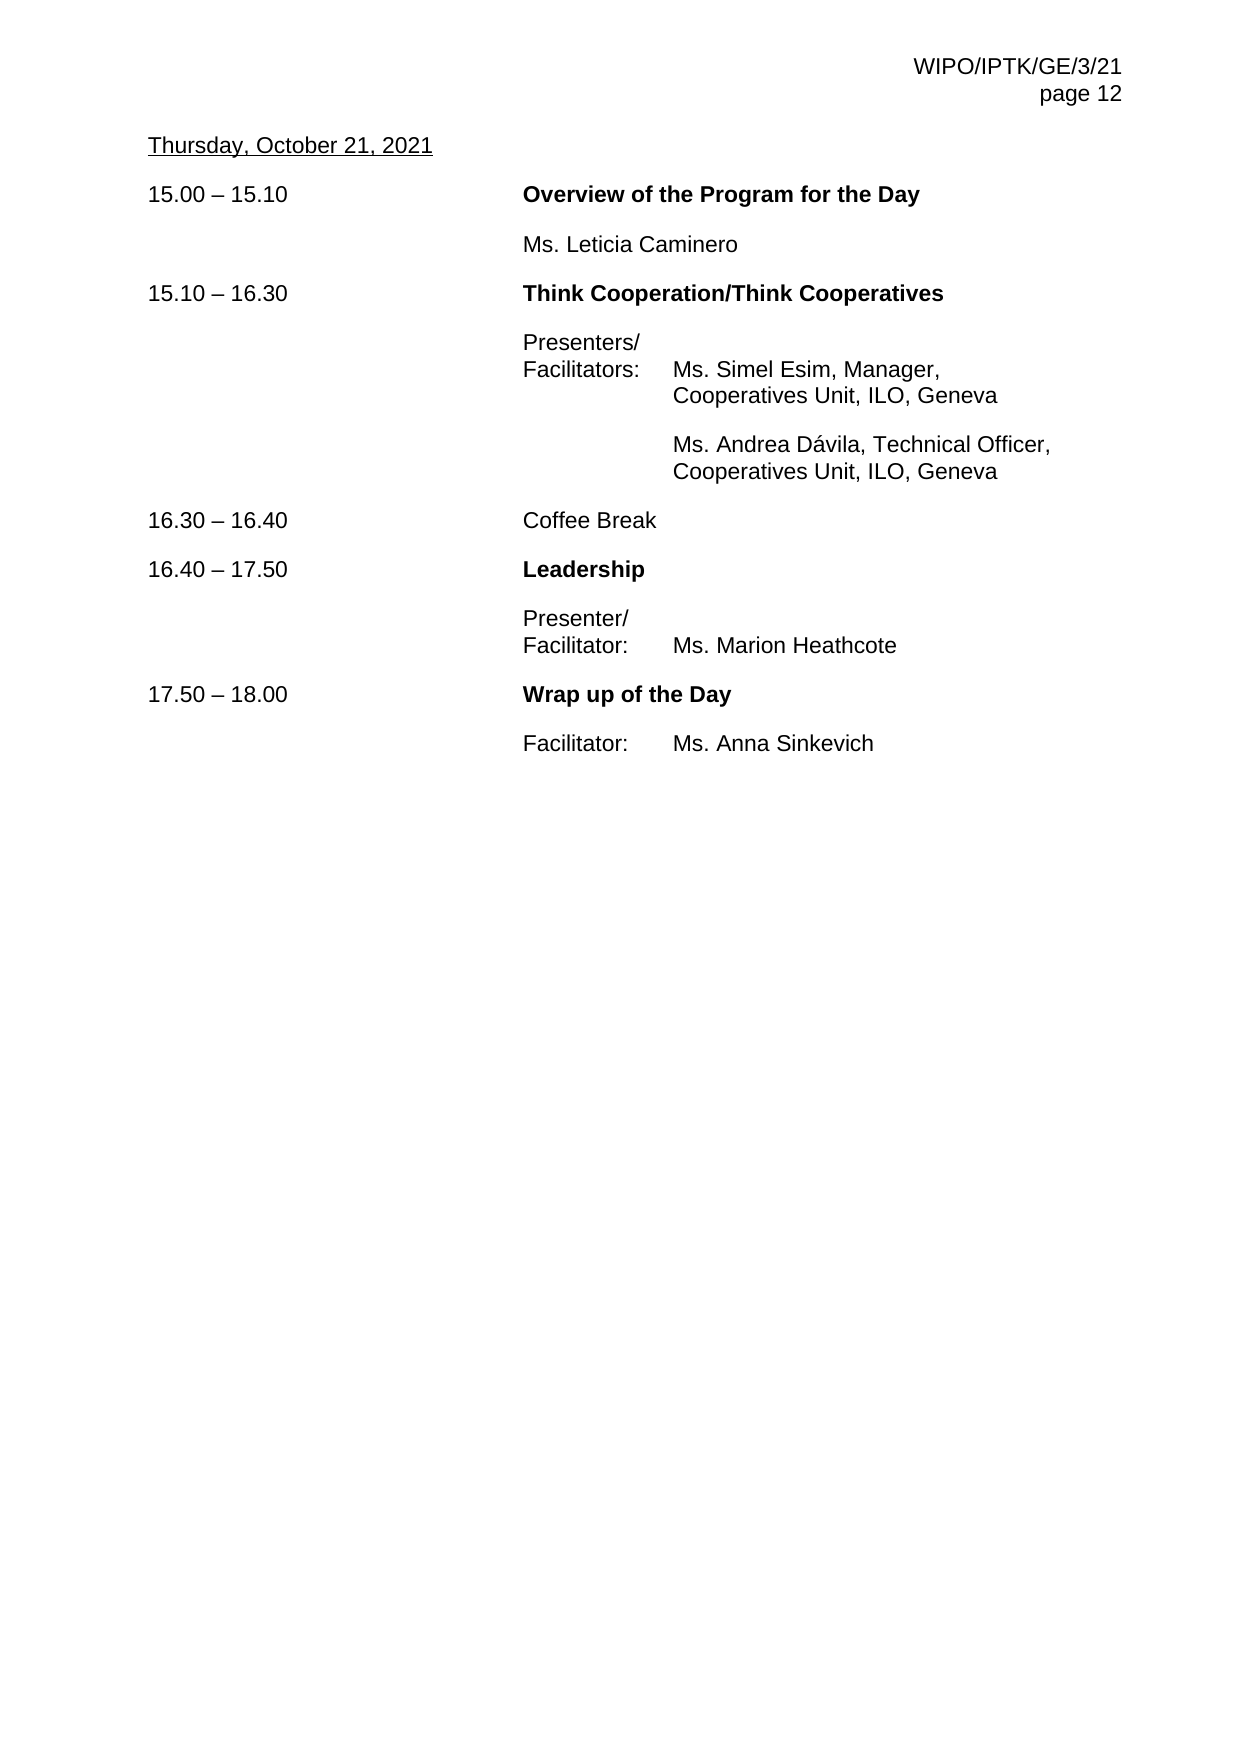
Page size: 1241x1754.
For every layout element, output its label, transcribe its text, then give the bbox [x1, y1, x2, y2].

text Facilitators: Ms. Simel Esim, Manager, Cooperatives Unit, ILO, Geneva [523, 356, 1122, 408]
text Facilitator: Ms. Anna Sinkevich [523, 730, 1122, 757]
text 17.50 – 18.00 Wrap up of the Day [148, 681, 1122, 707]
text Ms. Leticia Caminero [523, 231, 1122, 257]
text Ms. Andrea Dávila, Technical Officer, Cooperatives Unit, ILO, Geneva [673, 431, 1122, 484]
text 15.00 – 15.10 Overview of the Program for the Day [148, 181, 1122, 208]
text 16.30 – 16.40 Coffee Break [148, 507, 1122, 533]
text 16.40 – 17.50 Leadership [148, 556, 1122, 582]
text 15.10 – 16.30 Think Cooperation/Think Cooperatives [148, 280, 1122, 306]
text Thursday, October 21, 2021 [148, 132, 1122, 158]
text Presenter/ [523, 605, 1122, 632]
text Presenters/ [523, 329, 1122, 356]
text Facilitator: Ms. Marion Heathcote [523, 632, 1122, 658]
